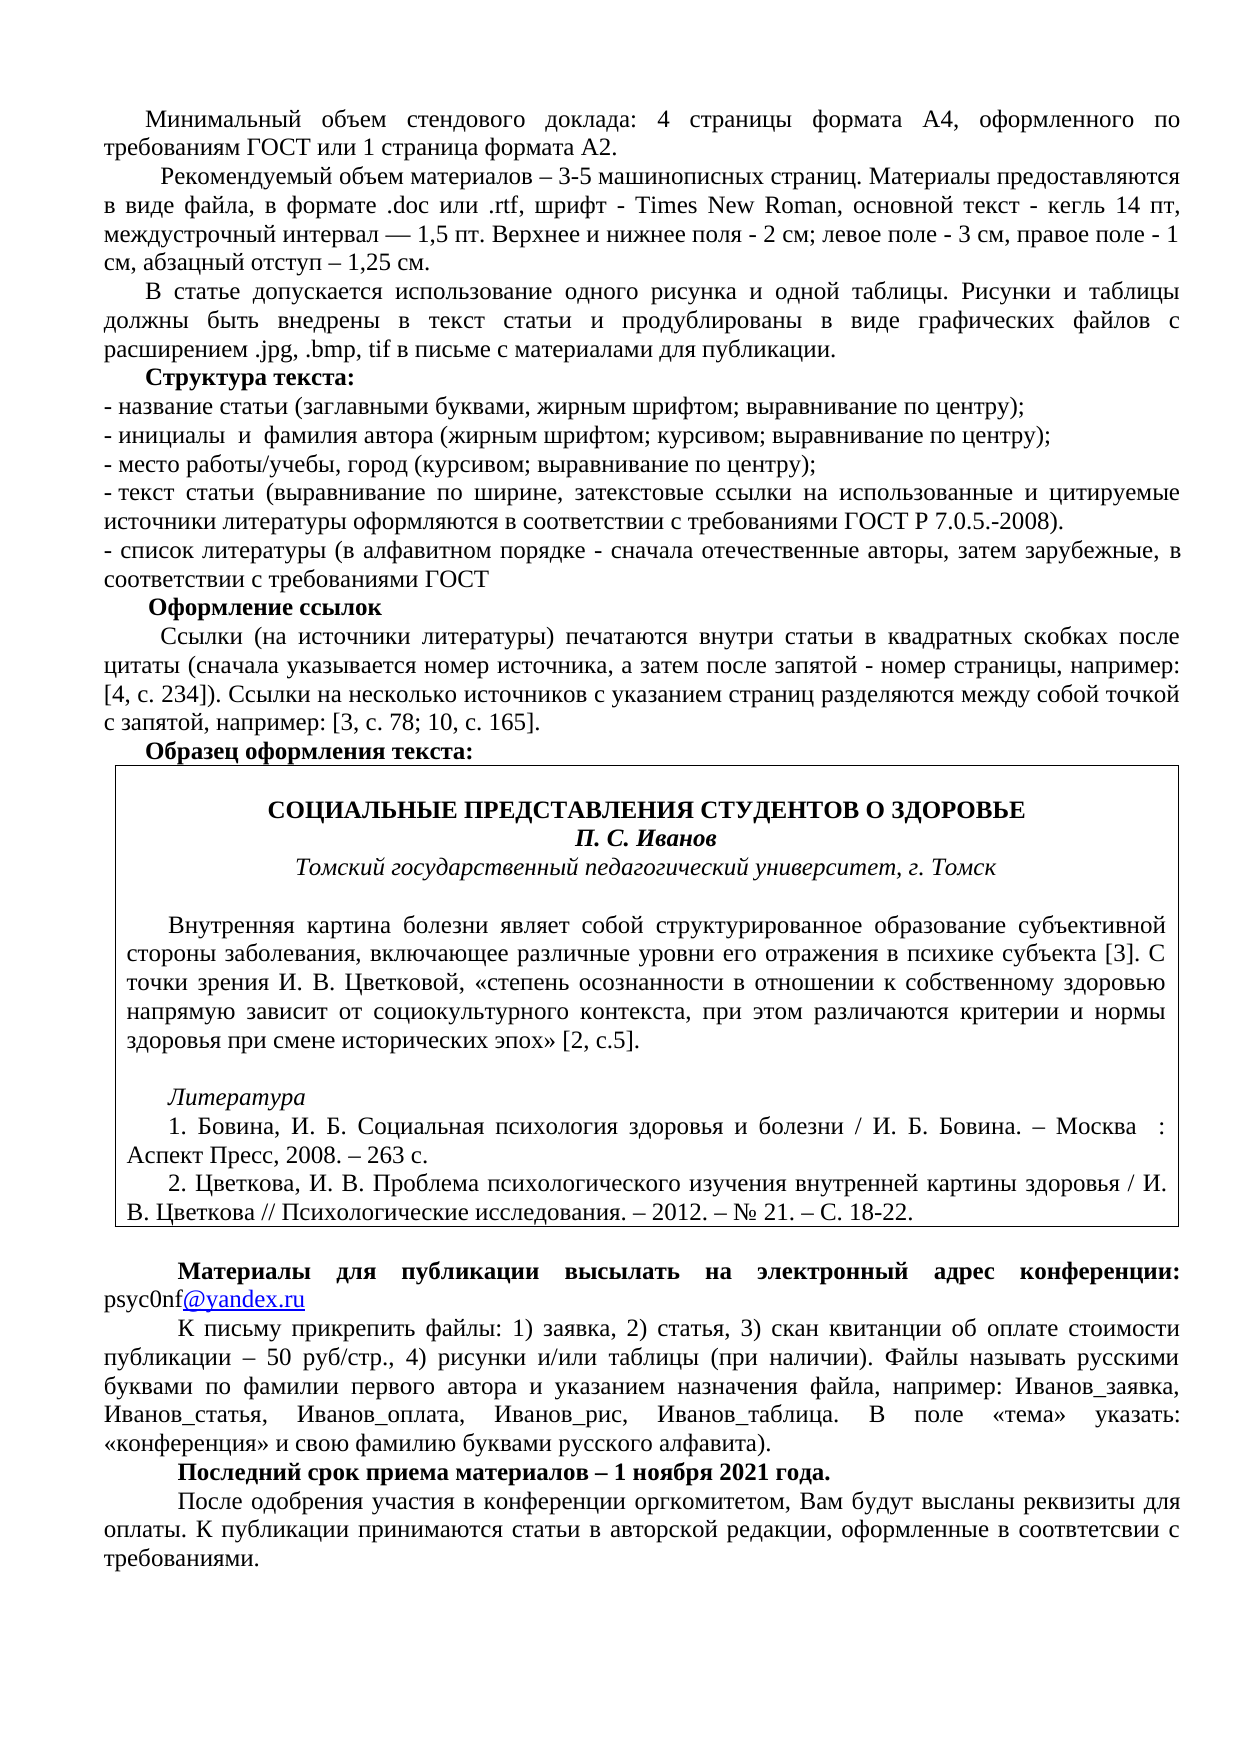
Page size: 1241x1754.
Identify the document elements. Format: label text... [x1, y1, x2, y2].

text Образец оформления текста: [103, 736, 1181, 765]
text - инициалы и фамилия автора (жирным шрифтом; курсивом; выравнивание по центру); [103, 420, 1181, 449]
text - название статьи (заглавными буквами, жирным шрифтом; выравнивание по центру); [103, 391, 1181, 420]
text После одобрения участия в конференции оргкомитетом, Вам будут высланы реквизиты для оплаты. К публикации принимаются статьи в авторской редакции, оформленные в соотвтетсвии с требованиями. [103, 1486, 1181, 1572]
text Последний срок приема материалов – 1 ноября 2021 года. [103, 1457, 1181, 1486]
text - список литературы (в алфавитном порядке - сначала отечественные авторы, затем зарубежные, в соответствии с требованиями ГОСТ [103, 535, 1181, 592]
text - текст статьи (выравнивание по ширине, затекстовые ссылки на использованные и цитируемые источники литературы оформляются в соответствии с требованиями ГОСТ Р 7.0.5.-2008). [103, 477, 1181, 535]
text Структура текста: [103, 362, 1181, 391]
text Рекомендуемый объем материалов – 3-5 машинописных страниц. Материалы предоставляются в виде файла, в формате .doc или .rtf, шрифт - Times New Roman, основной текст - кегль 14 пт, междустрочный интервал — 1,5 пт. Верхнее и нижнее поля - 2 см; левое поле - 3 см, правое поле - 1 см, абзацный отступ – 1,25 см. [103, 161, 1181, 276]
text Оформление ссылок [103, 592, 1181, 621]
table_header СОЦИАЛЬНЫЕ ПРЕДСТАВЛЕНИЯ СТУДЕНТОВ О ЗДОРОВЬЕ П. С. Иванов Томский государственный педагогический университет, г. Томск Внутренняя картина болезни являет собой структурированное образование субъективной стороны заболевания, включающее различные уровни его отражения в психике субъекта [3]. С точки зрения И. В. Цветковой, «степень осознанности в отношении к собственному здоровью напрямую зависит от социокультурного контекста, при этом различаются критерии и нормы здоровья при смене исторических эпох» [2, с.5]. Литература 1. Бовина, И. Б. Социальная психология здоровья и болезни / И. Б. Бовина. – Москва : Аспект Пресс, 2008. – 263 с. 2. Цветкова, И. В. Проблема психологического изучения внутренней картины здоровья / И. В. Цветкова // Психологические исследования. – 2012. – № 21. – С. 18-22. [116, 766, 1178, 1226]
text В статье допускается использование одного рисунка и одной таблицы. Рисунки и таблицы должны быть внедрены в текст статьи и продублированы в виде графических файлов с расширением .jpg, .bmp, tif в письме с материалами для публикации. [103, 276, 1181, 362]
text Ссылки (на источники литературы) печатаются внутри статьи в квадратных скобках после цитаты (сначала указывается номер источника, а затем после запятой - номер страницы, например: [4, с. 234]). Ссылки на несколько источников с указанием страниц разделяются между собой точкой с запятой, например: [3, с. 78; 10, с. 165]. [103, 621, 1181, 736]
text К письму прикрепить файлы: 1) заявка, 2) статья, 3) скан квитанции об оплате стоимости публикации – 50 руб/стр., 4) рисунки и/или таблицы (при наличии). Файлы называть русскими буквами по фамилии первого автора и указанием назначения файла, например: Иванов_заявка, Иванов_статья, Иванов_оплата, Иванов_рис, Иванов_таблица. В поле «тема» указать: «конференция» и свою фамилию буквами русского алфавита). [103, 1313, 1181, 1457]
text Материалы для публикации высылать на электронный адрес конференции: psyc0nf@yandex.ru [103, 1256, 1181, 1313]
text - место работы/учебы, город (курсивом; выравнивание по центру); [103, 449, 1181, 477]
text Минимальный объем стендового доклада: 4 страницы формата А4, оформленного по требованиям ГОСТ или 1 страница формата А2. [103, 104, 1181, 161]
